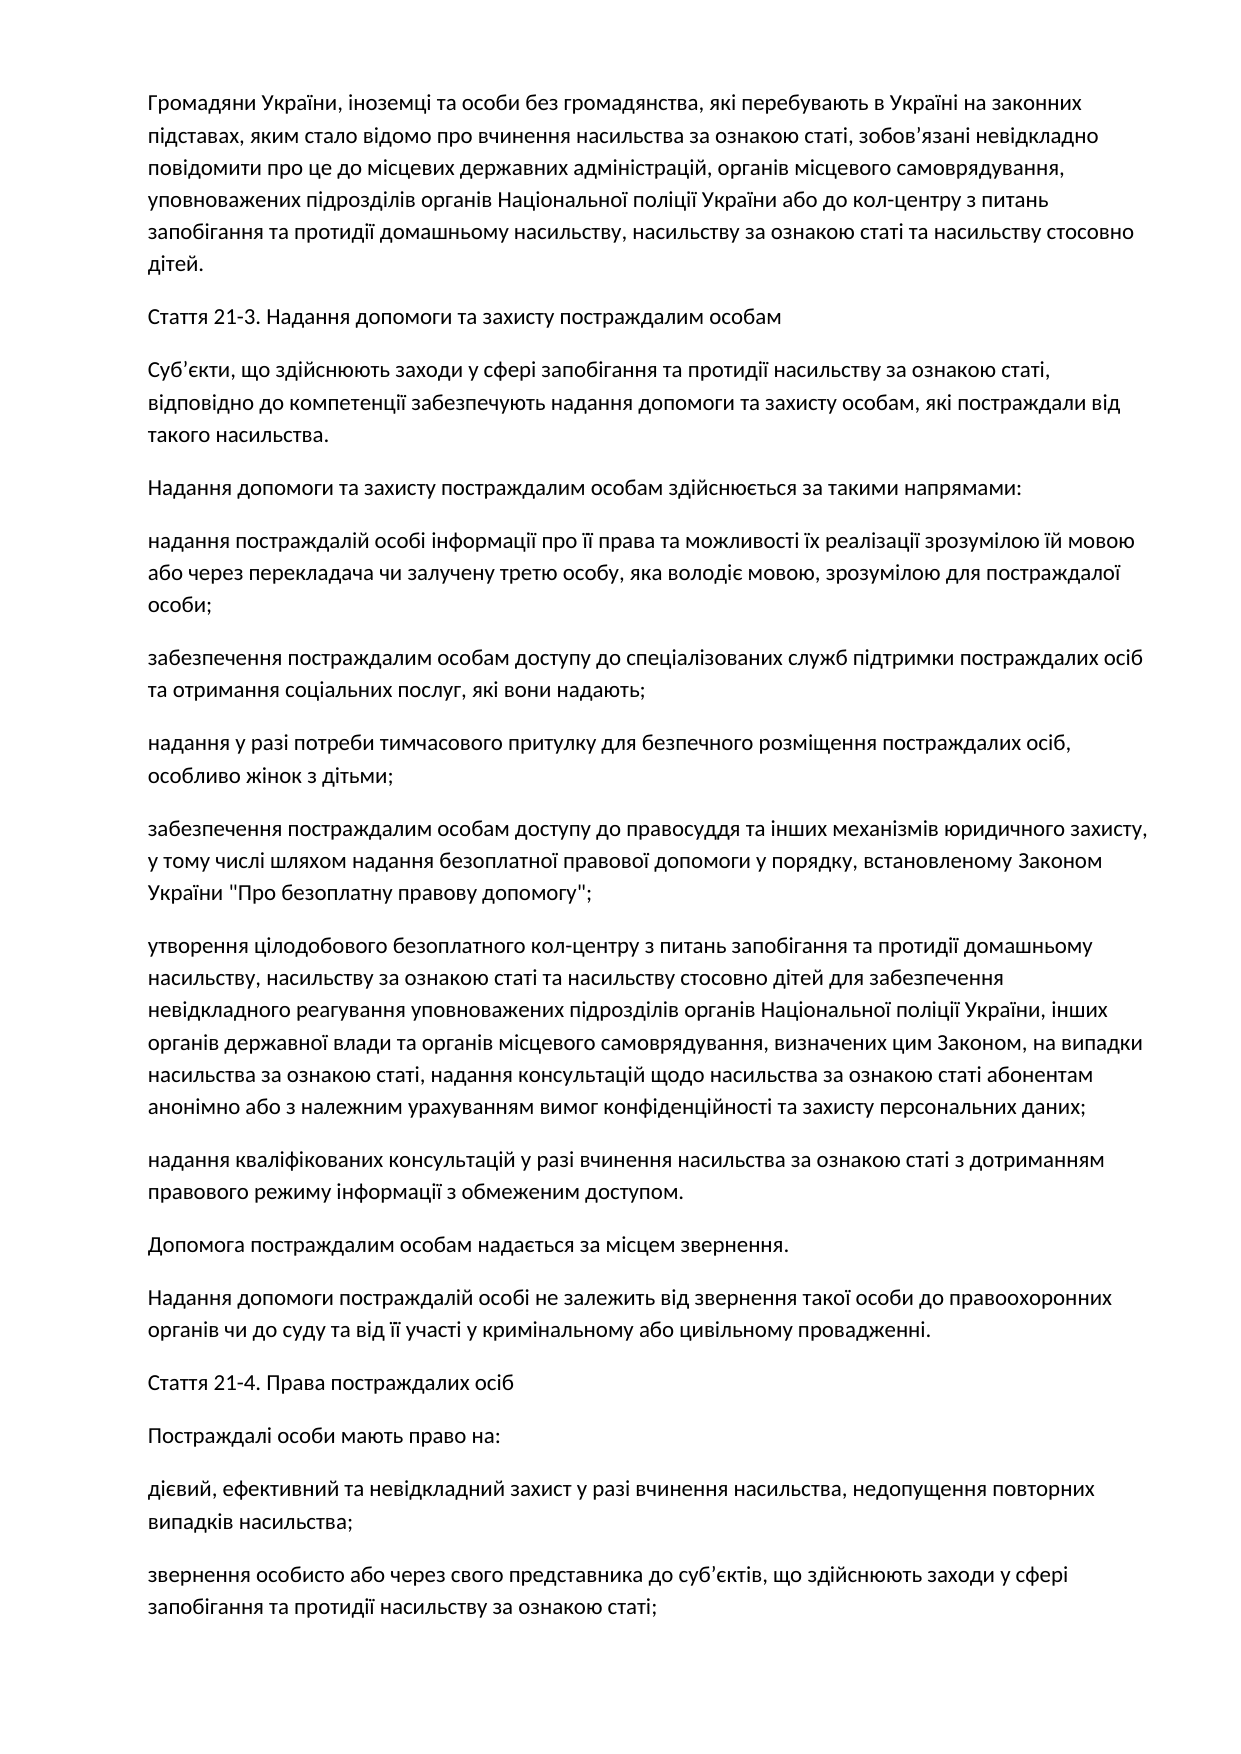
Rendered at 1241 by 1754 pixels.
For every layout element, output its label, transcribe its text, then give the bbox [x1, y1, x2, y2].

text звернення особисто або через свого представника до суб’єктів, що здійснюють заходи у сфері запобігання та протидії насильству за ознакою статі; [148, 1560, 1152, 1620]
text надання постраждалій особі інформації про її права та можливості їх реалізації зрозумілою їй мовою або через перекладача чи залучену третю особу, яка володіє мовою, зрозумілою для постраждалої особи; [148, 526, 1152, 618]
text надання кваліфікованих консультацій у разі вчинення насильства за ознакою статі з дотриманням правового режиму інформації з обмеженим доступом. [148, 1145, 1152, 1205]
text дієвий, ефективний та невідкладний захист у разі вчинення насильства, недопущення повторних випадків насильства; [148, 1474, 1152, 1535]
text Стаття 21-3. Надання допомоги та захисту постраждалим особам [148, 302, 1152, 331]
text Надання допомоги постраждалій особі не залежить від звернення такої особи до правоохоронних органів чи до суду та від її участі у кримінальному або цивільному провадженні. [148, 1283, 1152, 1343]
text забезпечення постраждалим особам доступу до правосуддя та інших механізмів юридичного захисту, у тому числі шляхом надання безоплатної правової допомоги у порядку, встановленому Законом України "Про безоплатну правову допомогу"; [148, 814, 1152, 906]
text надання у разі потреби тимчасового притулку для безпечного розміщення постраждалих осіб, особливо жінок з дітьми; [148, 728, 1152, 789]
text забезпечення постраждалим особам доступу до спеціалізованих служб підтримки постраждалих осіб та отримання соціальних послуг, які вони надають; [148, 643, 1152, 703]
text Постраждалі особи мають право на: [148, 1422, 1152, 1449]
text Надання допомоги та захисту постраждалим особам здійснюється за такими напрямами: [148, 473, 1152, 501]
text утворення цілодобового безоплатного кол-центру з питань запобігання та протидії домашньому насильству, насильству за ознакою статі та насильству стосовно дітей для забезпечення невідкладного реагування уповноважених підрозділів органів Національної поліції України, інших органів державної влади та органів місцевого самоврядування, визначених цим Законом, на випадки насильства за ознакою статі, надання консультацій щодо насильства за ознакою статі абонентам анонімно або з належним урахуванням вимог конфіденційності та захисту персональних даних; [148, 931, 1152, 1120]
text Допомога постраждалим особам надається за місцем звернення. [148, 1230, 1152, 1258]
text Суб’єкти, що здійснюють заходи у сфері запобігання та протидії насильству за ознакою статі, відповідно до компетенції забезпечують надання допомоги та захисту особам, які постраждали від такого насильства. [148, 356, 1152, 448]
text Громадяни України, іноземці та особи без громадянства, які перебувають в Україні на законних підставах, яким стало відомо про вчинення насильства за ознакою статі, зобов’язані невідкладно повідомити про це до місцевих державних адміністрацій, органів місцевого самоврядування, уповноважених підрозділів органів Національної поліції України або до кол-центру з питань запобігання та протидії домашньому насильству, насильству за ознакою статі та насильству стосовно дітей. [148, 88, 1152, 277]
text Стаття 21-4. Права постраждалих осіб [148, 1368, 1152, 1397]
